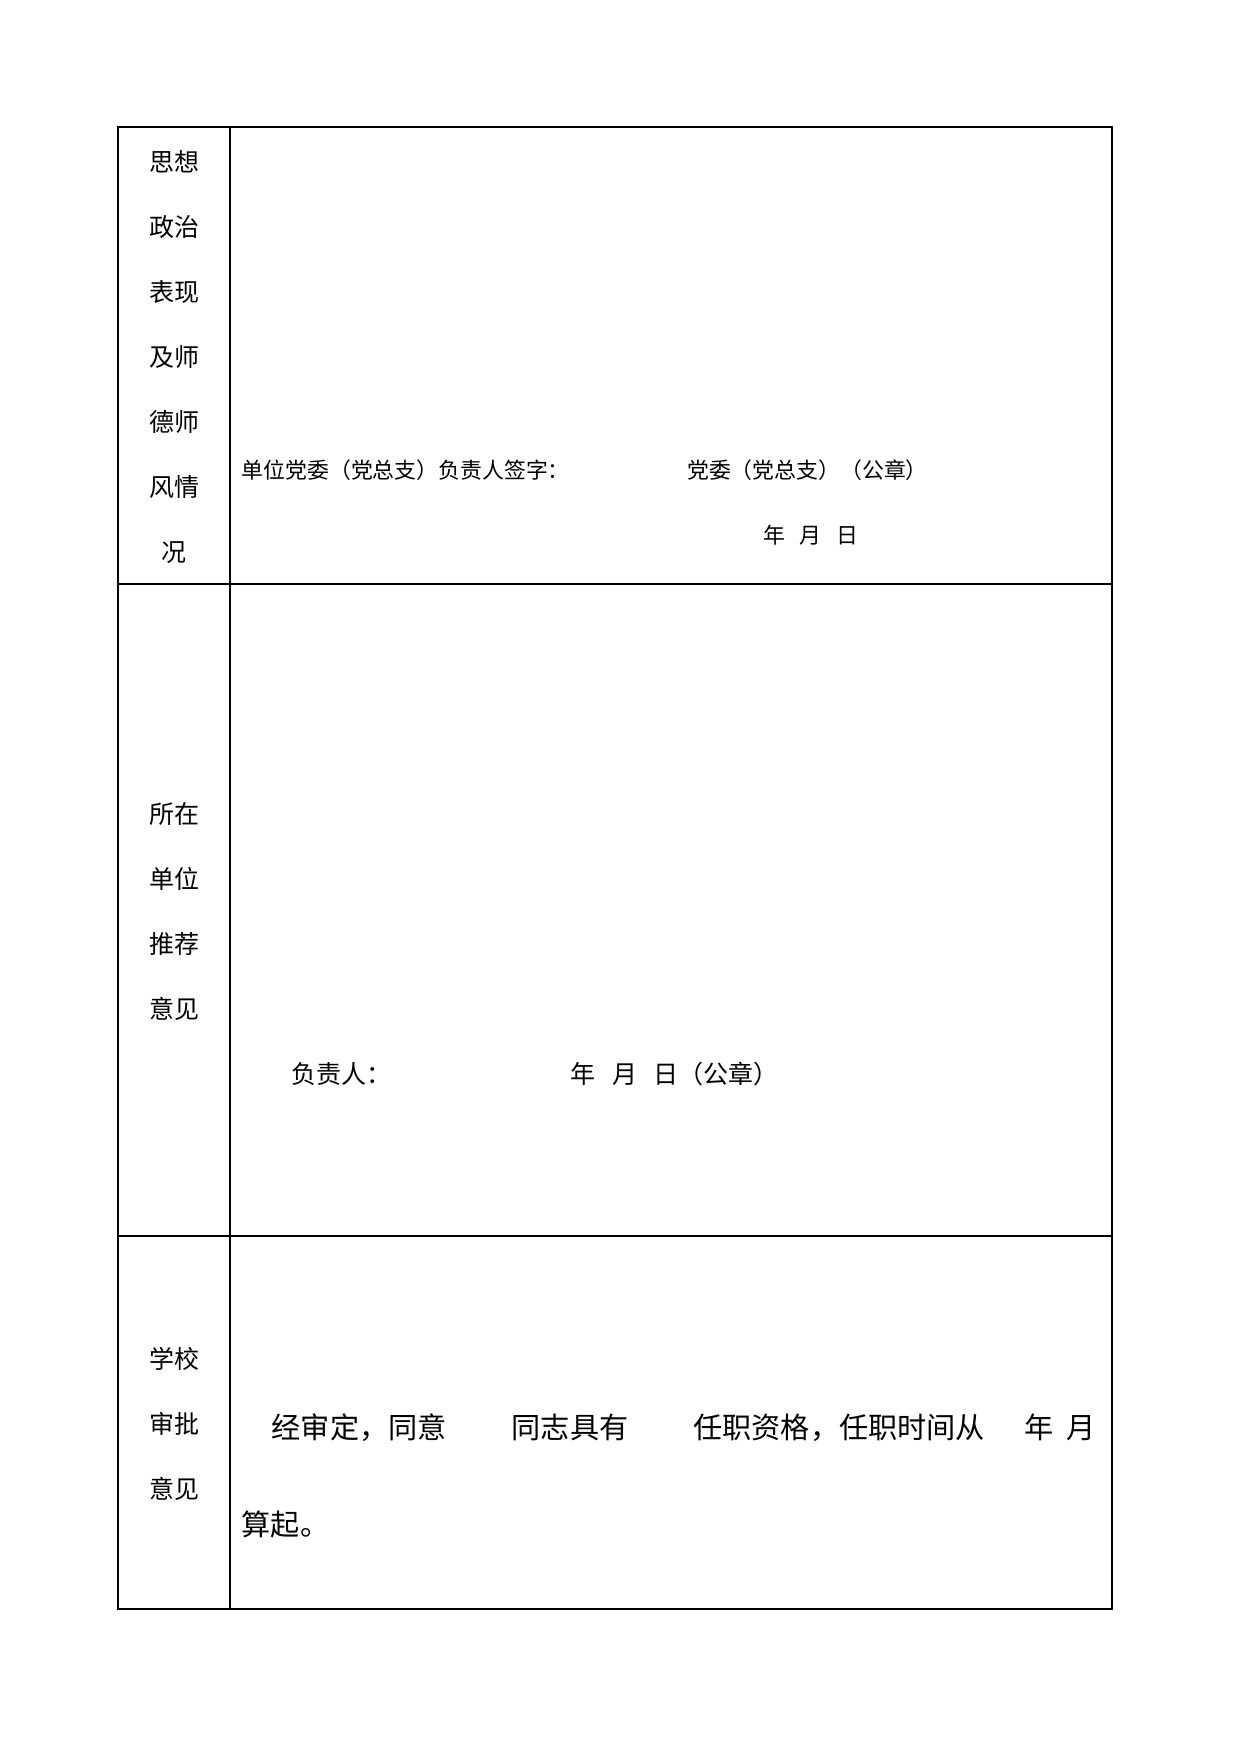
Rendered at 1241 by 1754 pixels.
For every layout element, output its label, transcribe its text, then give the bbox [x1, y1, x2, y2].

table_cell 思想 政治 表现 及师 德师 风情 况 [119, 128, 229, 583]
table_cell 学校 审批 意见 [119, 1237, 229, 1608]
table_cell 所在 单位 推荐 意见 [119, 585, 229, 1235]
table_cell 单位党委（党总支）负责人签字： 党委（党总支）（公章） 年 月 日 [231, 128, 1111, 583]
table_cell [231, 1237, 1111, 1608]
table_cell 负责人： 年 月 日（公章） [231, 585, 1111, 1235]
